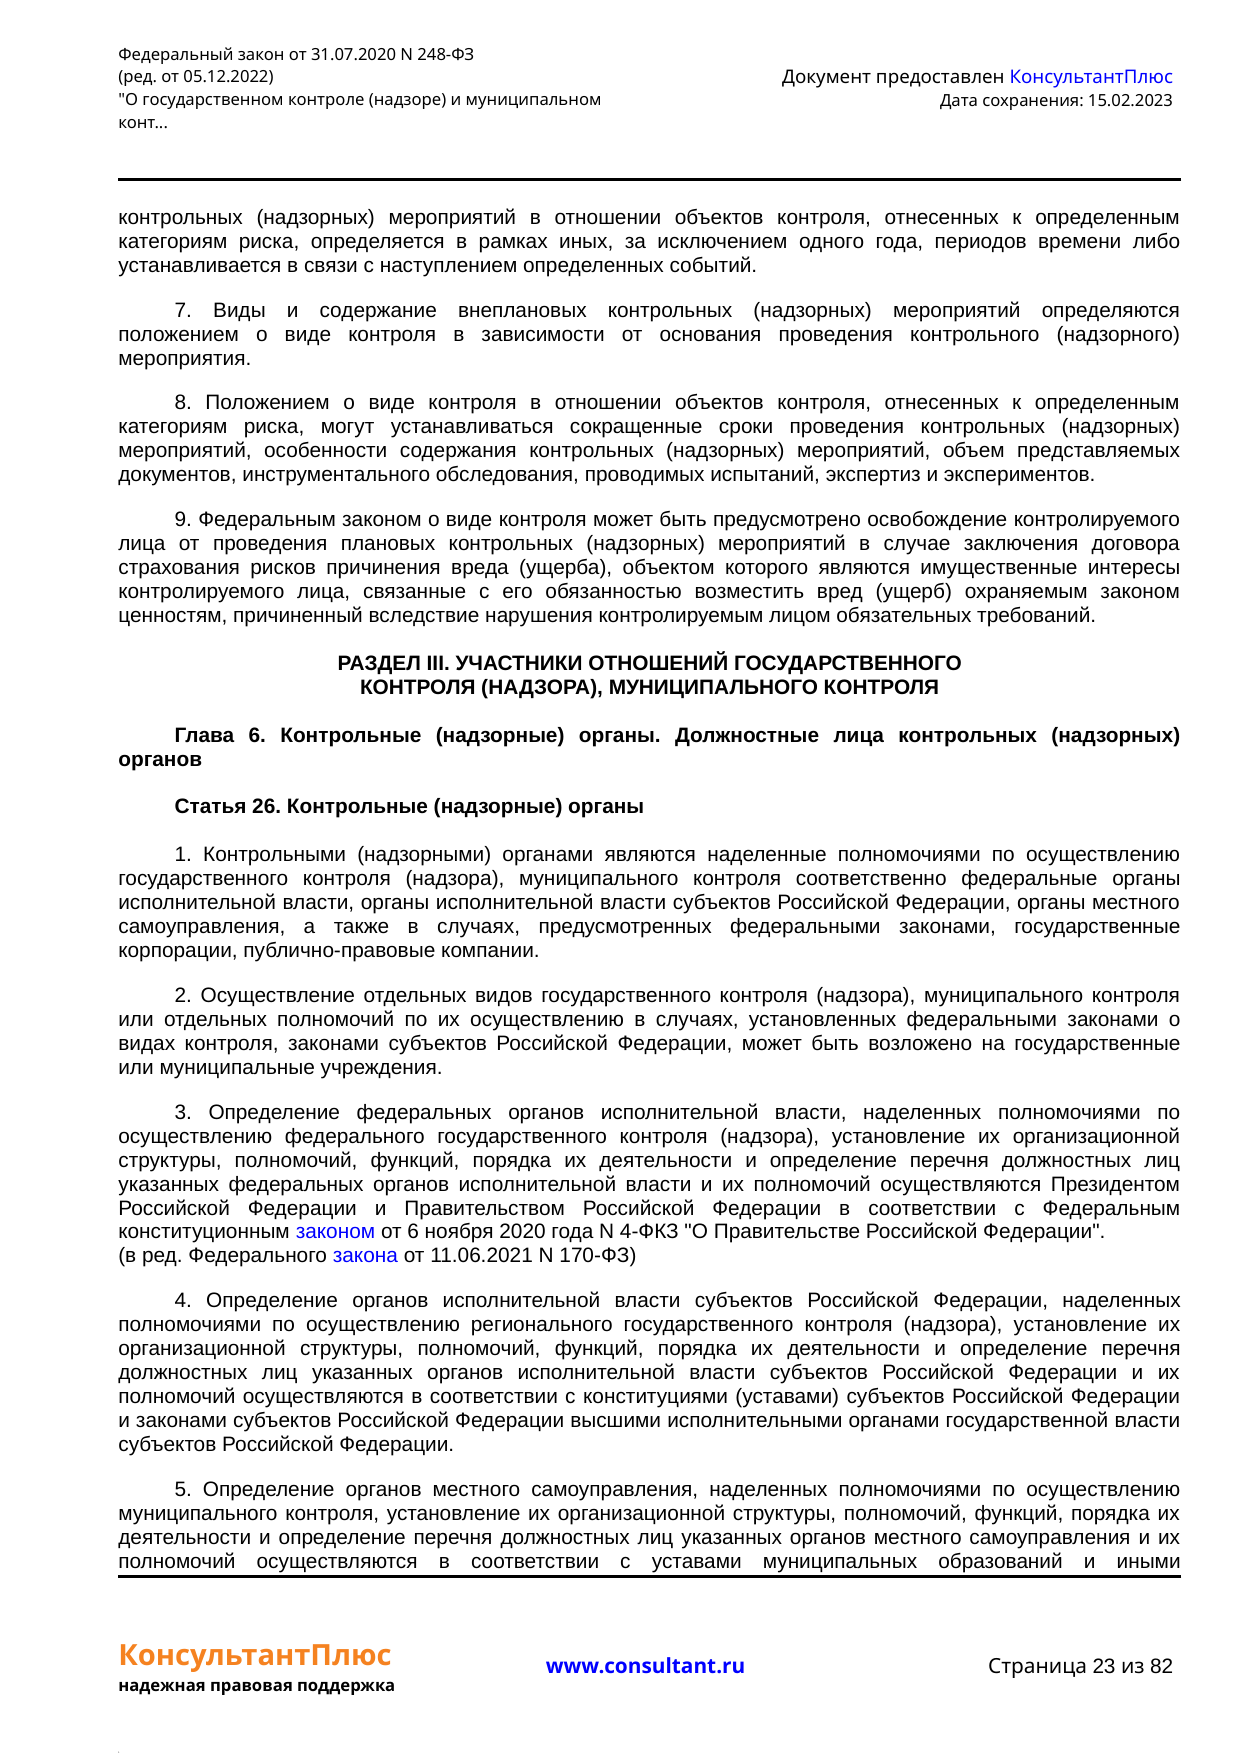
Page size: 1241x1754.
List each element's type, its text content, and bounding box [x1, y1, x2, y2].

text 7. Виды и содержание внеплановых контрольных (надзорных) мероприятий определяются положением о виде контроля в зависимости от основания проведения контрольного (надзорного) мероприятия. [118, 297, 1181, 369]
text 1. Контрольными (надзорными) органами являются наделенные полномочиями по осуществлению государственного контроля (надзора), муниципального контроля соответственно федеральные органы исполнительной власти, органы исполнительной власти субъектов Российской Федерации, органы местного самоуправления, а также в случаях, предусмотренных федеральными законами, государственные корпорации, публично-правовые компании. [118, 842, 1181, 962]
title КОНТРОЛЯ (НАДЗОРА), МУНИЦИПАЛЬНОГО КОНТРОЛЯ [118, 674, 1181, 698]
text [118, 205, 1181, 277]
text 9. Федеральным законом о виде контроля может быть предусмотрено освобождение контролируемого лица от проведения плановых контрольных (надзорных) мероприятий в случае заключения договора страхования рисков причинения вреда (ущерба), объектом которого являются имущественные интересы контролируемого лица, связанные с его обязанностью возместить вред (ущерб) охраняемым законом ценностям, причиненный вследствие нарушения контролируемым лицом обязательных требований. [118, 507, 1181, 627]
text (в ред. Федерального закона от 11.06.2021 N 170-ФЗ) [118, 1243, 1181, 1267]
title РАЗДЕЛ III. УЧАСТНИКИ ОТНОШЕНИЙ ГОСУДАРСТВЕННОГО [118, 651, 1181, 674]
title Статья 26. Контрольные (надзорные) органы [118, 794, 1181, 818]
text 2. Осуществление отдельных видов государственного контроля (надзора), муниципального контроля или отдельных полномочий по их осуществлению в случаях, установленных федеральными законами о видах контроля, законами субъектов Российской Федерации, может быть возложено на государственные или муниципальные учреждения. [118, 983, 1181, 1079]
text 8. Положением о виде контроля в отношении объектов контроля, отнесенных к определенным категориям риска, могут устанавливаться сокращенные сроки проведения контрольных (надзорных) мероприятий, особенности содержания контрольных (надзорных) мероприятий, объем представляемых документов, инструментального обследования, проводимых испытаний, экспертиз и экспериментов. [118, 390, 1181, 486]
text 4. Определение органов исполнительной власти субъектов Российской Федерации, наделенных полномочиями по осуществлению регионального государственного контроля (надзора), установление их организационной структуры, полномочий, функций, порядка их деятельности и определение перечня должностных лиц указанных органов исполнительной власти субъектов Российской Федерации и их полномочий осуществляются в соответствии с конституциями (уставами) субъектов Российской Федерации и законами субъектов Российской Федерации высшими исполнительными органами государственной власти субъектов Российской Федерации. [118, 1288, 1181, 1456]
title Глава 6. Контрольные (надзорные) органы. Должностные лица контрольных (надзорных) органов [118, 722, 1181, 770]
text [118, 1477, 1181, 1572]
text 3. Определение федеральных органов исполнительной власти, наделенных полномочиями по осуществлению федерального государственного контроля (надзора), установление их организационной структуры, полномочий, функций, порядка их деятельности и определение перечня должностных лиц указанных федеральных органов исполнительной власти и их полномочий осуществляются Президентом Российской Федерации и Правительством Российской Федерации в соответствии с Федеральным конституционным законом от 6 ноября 2020 года N 4-ФКЗ "О Правительстве Российской Федерации". [118, 1099, 1181, 1243]
